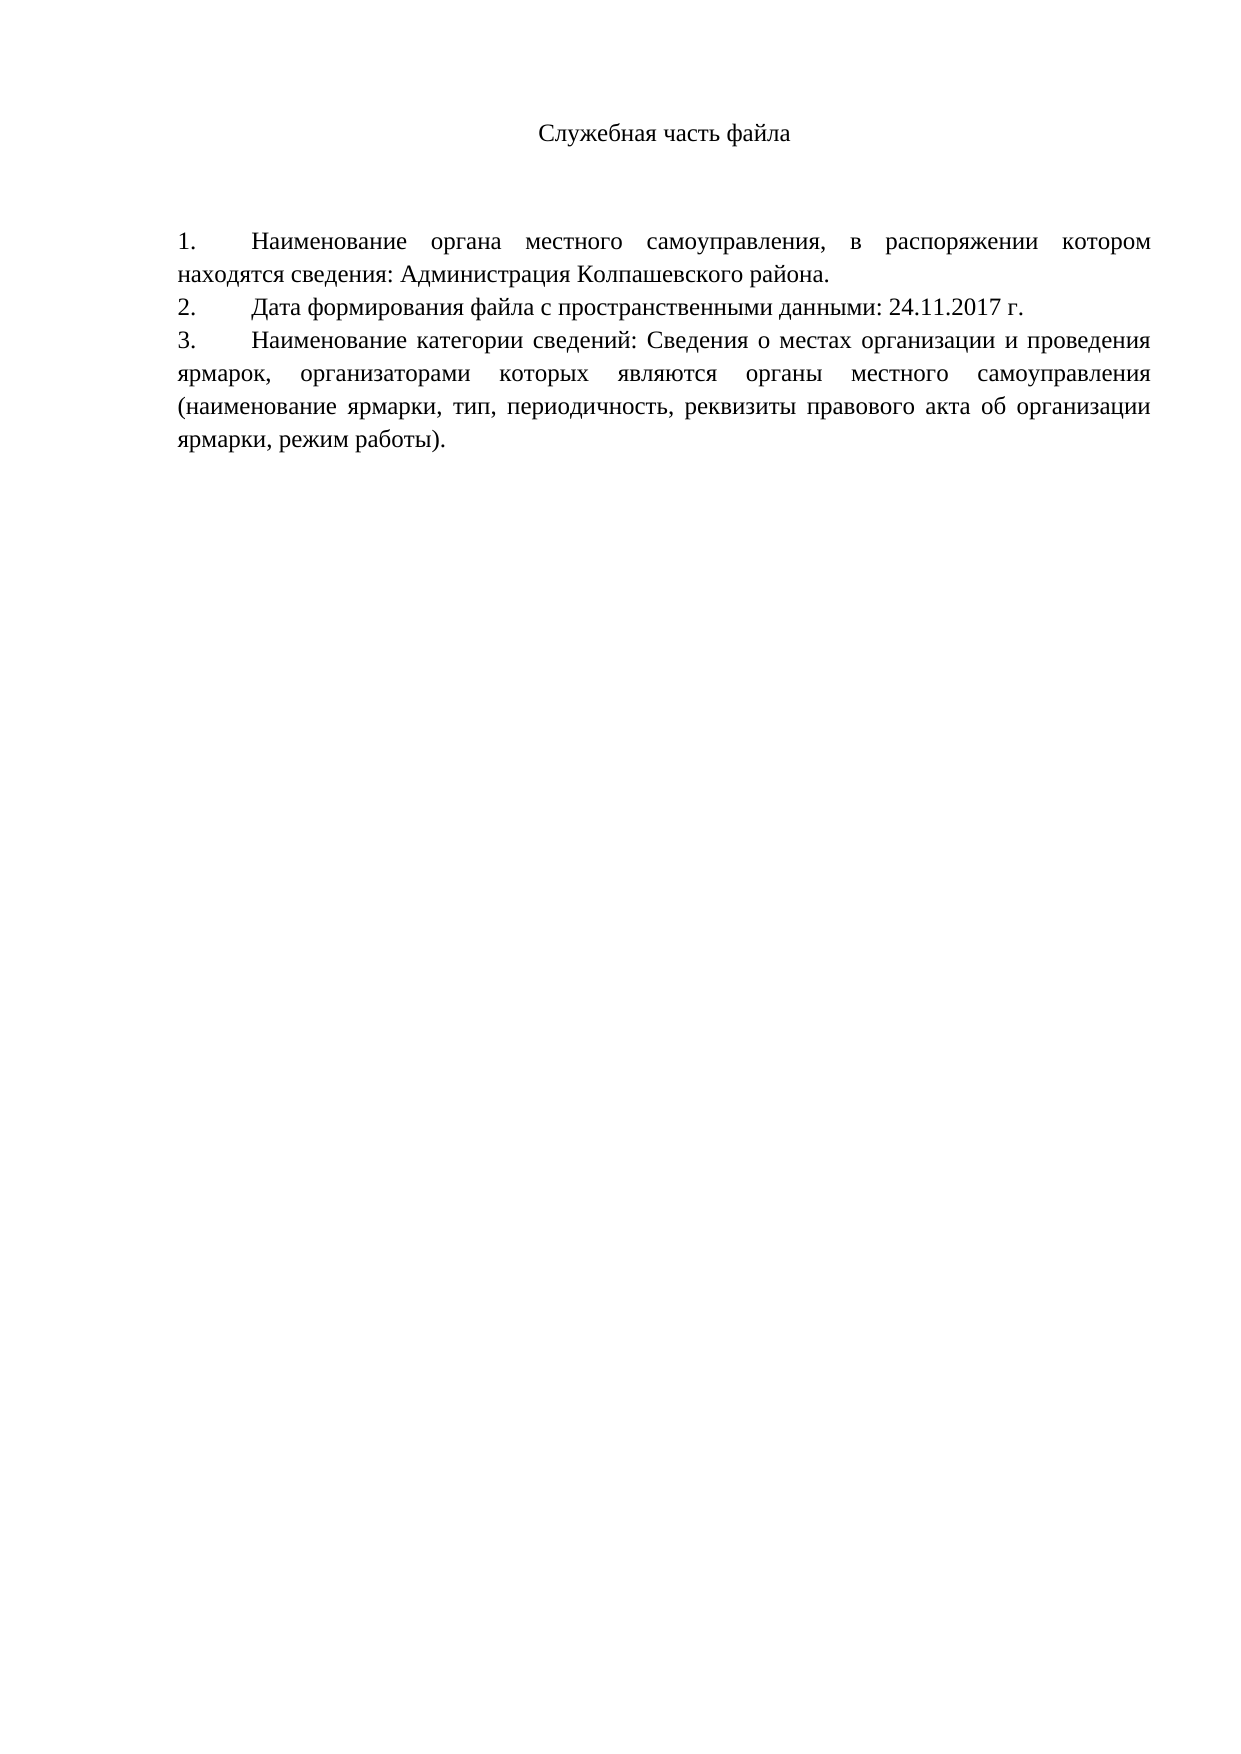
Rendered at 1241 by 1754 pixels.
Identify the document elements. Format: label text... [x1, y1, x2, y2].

text 3. Наименование категории сведений: Сведения о местах организации и проведения ярмарок, организаторами которых являются органы местного самоуправления (наименование ярмарки, тип, периодичность, реквизиты правового акта об организации ярмарки, режим работы). [177, 325, 1152, 453]
text Служебная часть файла [177, 118, 1152, 147]
text 2. Дата формирования файла с пространственными данными: 24.11.2017 г. [177, 292, 1152, 321]
text 1. Наименование органа местного самоуправления, в распоряжении котором находятся сведения: Администрация Колпашевского района. [177, 226, 1152, 288]
